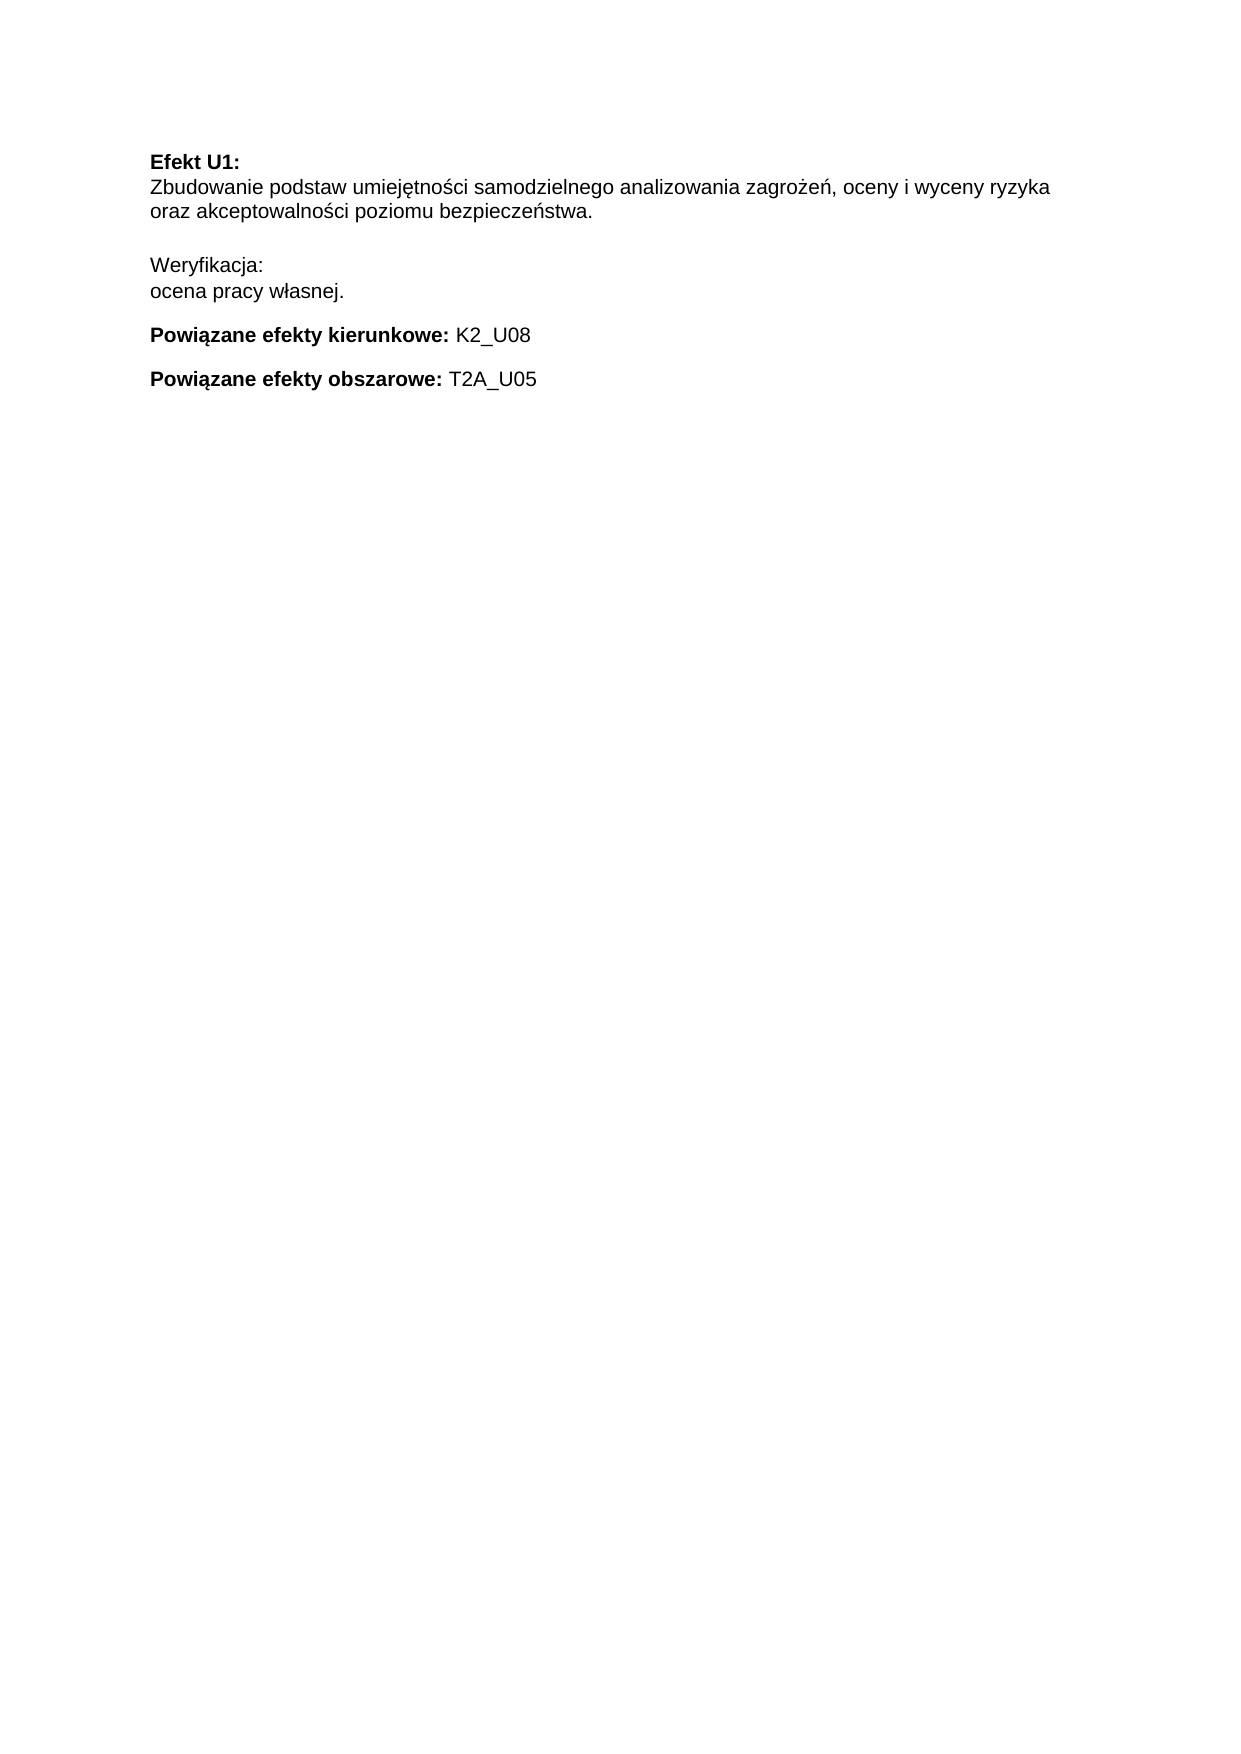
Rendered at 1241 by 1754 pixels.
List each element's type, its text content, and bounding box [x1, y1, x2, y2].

text Efekt U1: [150, 150, 1090, 174]
text Powiązane efekty kierunkowe: K2_U08 [150, 323, 1090, 347]
text Powiązane efekty obszarowe: T2A_U05 [150, 367, 1090, 391]
text Zbudowanie podstaw umiejętności samodzielnego analizowania zagrożeń, oceny i wyceny ryzyka oraz akceptowalności poziomu bezpieczeństwa. [150, 175, 1090, 247]
text Weryfikacja: [150, 253, 1090, 277]
text ocena pracy własnej. [150, 279, 1090, 303]
